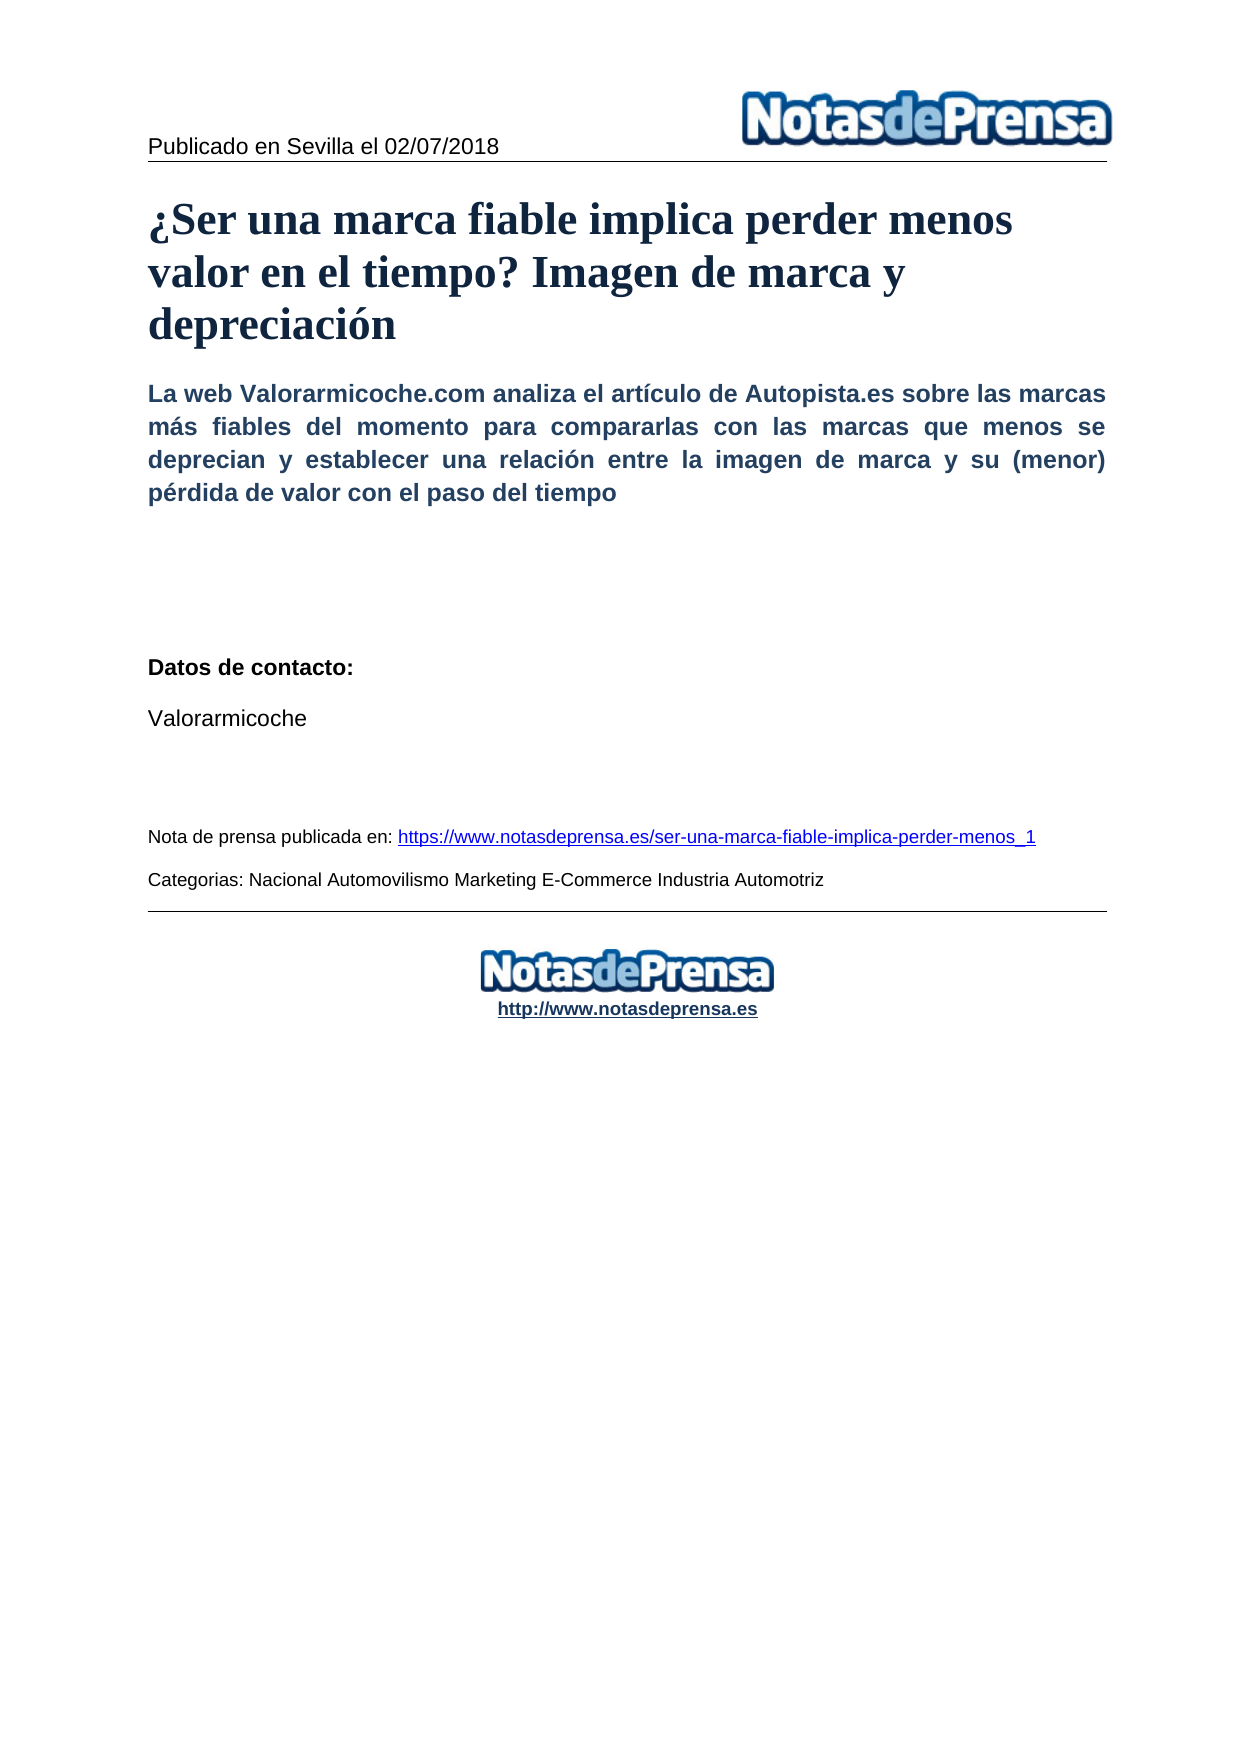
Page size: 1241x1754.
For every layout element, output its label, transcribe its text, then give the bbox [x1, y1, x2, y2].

subtitle ¿Ser una marca fiable implica perder menos valor en el tiempo? Imagen de marca y depreciación [148, 192, 1107, 350]
text Publicado en Sevilla el 02/07/2018 [148, 133, 1107, 161]
picture [480, 948, 775, 994]
text Datos de contacto: [148, 654, 1107, 681]
subtitle La web Valorarmicoche.com analiza el artículo de Autopista.es sobre las marcas más fiables del momento para compararlas con las marcas que menos se deprecian y establecer una relación entre la imagen de marca y su (menor) pérdida de valor con el paso del tiempo [148, 379, 1107, 507]
text Valorarmicoche [148, 705, 1063, 732]
picture [742, 90, 1113, 148]
text http://www.notasdeprensa.es [148, 998, 1107, 1019]
text Nota de prensa publicada en: https://www.notasdeprensa.es/ser-una-marca-fiable-implica-perder-menos_1 [148, 826, 1107, 848]
text Categorias: Nacional Automovilismo Marketing E-Commerce Industria Automotriz [148, 868, 1107, 890]
